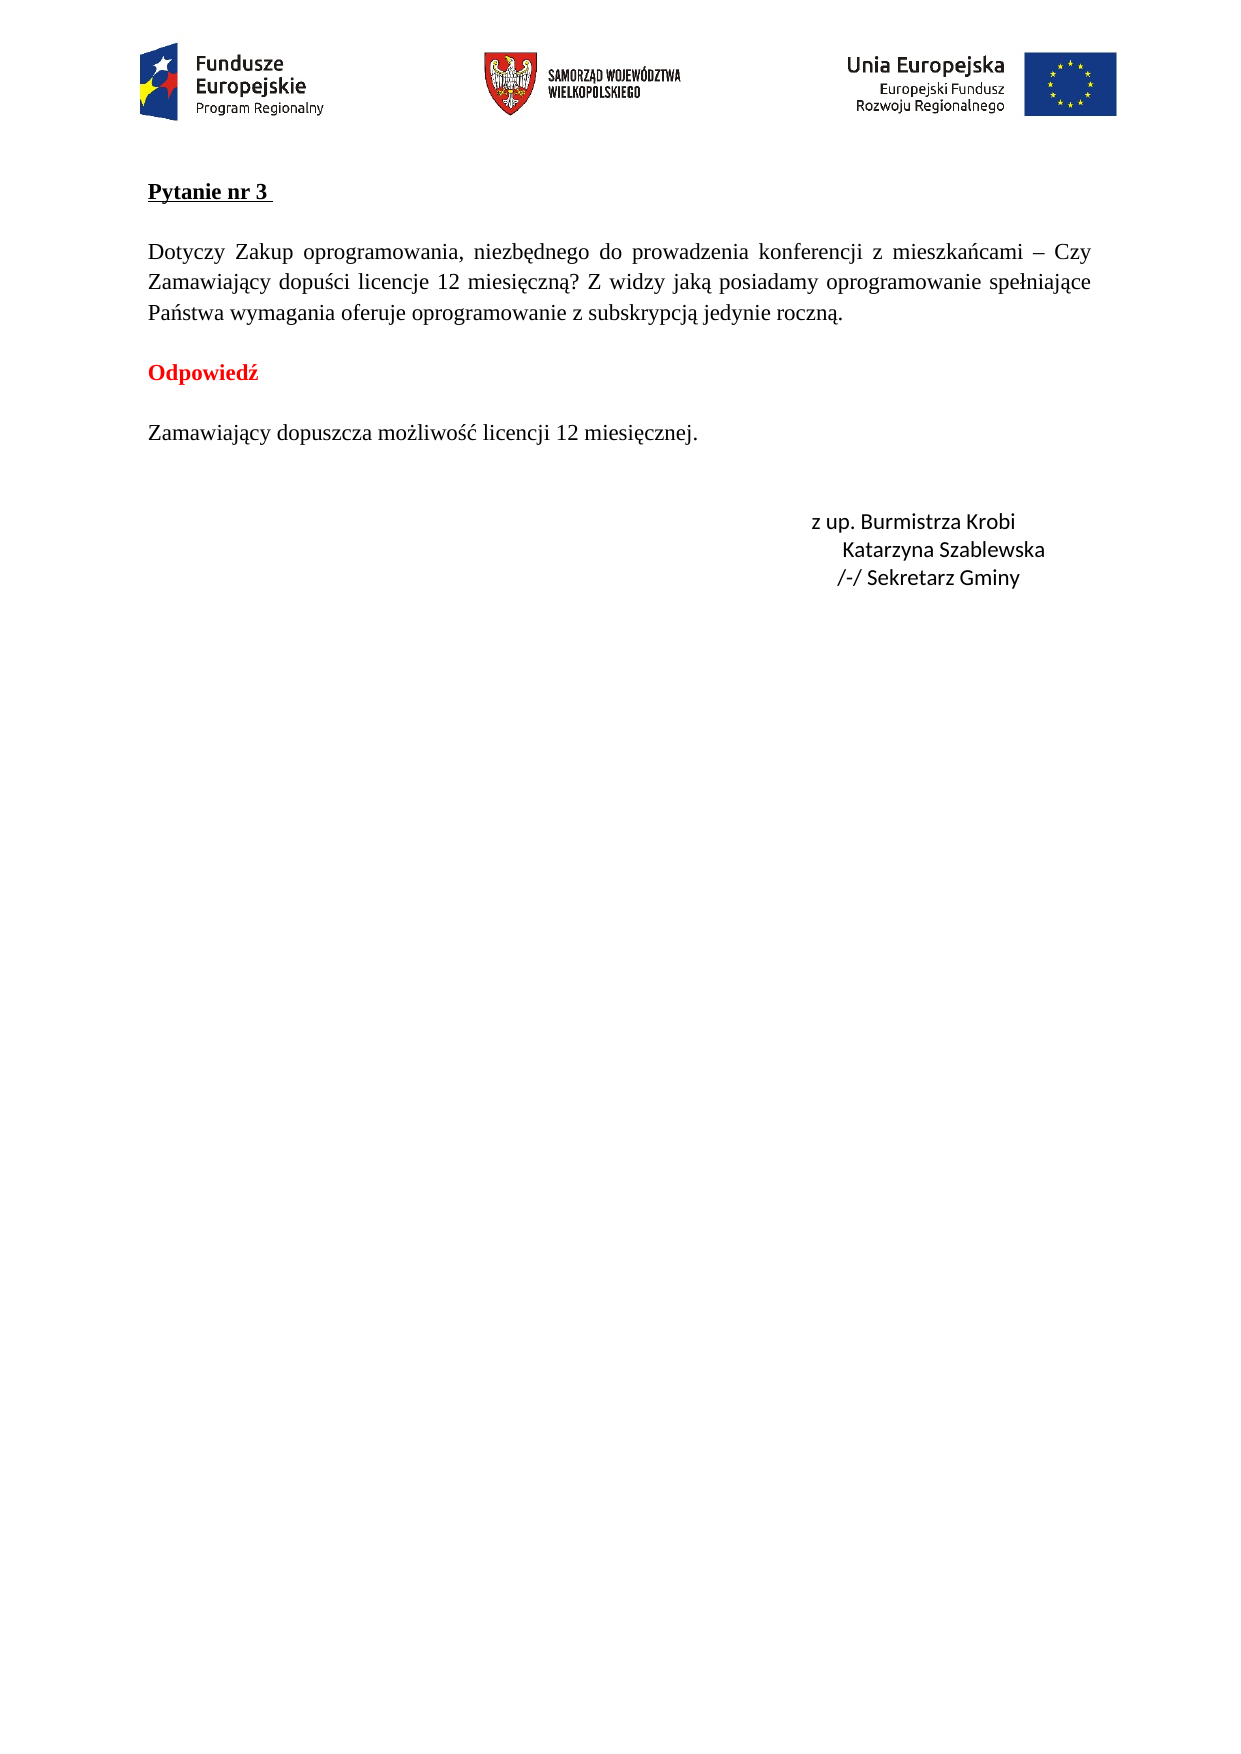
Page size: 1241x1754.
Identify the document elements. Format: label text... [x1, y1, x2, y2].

picture [120, 32, 1136, 136]
text Zamawiający dopuszcza możliwość licencji 12 miesięcznej. [148, 419, 1093, 446]
text Katarzyna Szablewska [148, 535, 1093, 563]
text Pytanie nr 3 [148, 178, 1093, 204]
text Odpowiedź [148, 359, 1093, 385]
text Dotyczy Zakup oprogramowania, niezbędnego do prowadzenia konferencji z mieszkańcami – Czy Zamawiający dopuści licencje 12 miesięczną? Z widzy jaką posiadamy oprogramowanie spełniające Państwa wymagania oferuje oprogramowanie z subskrypcją jedynie roczną. [148, 238, 1093, 325]
text z up. Burmistrza Krobi [738, 507, 1093, 535]
text /-/ Sekretarz Gminy [148, 563, 1093, 591]
